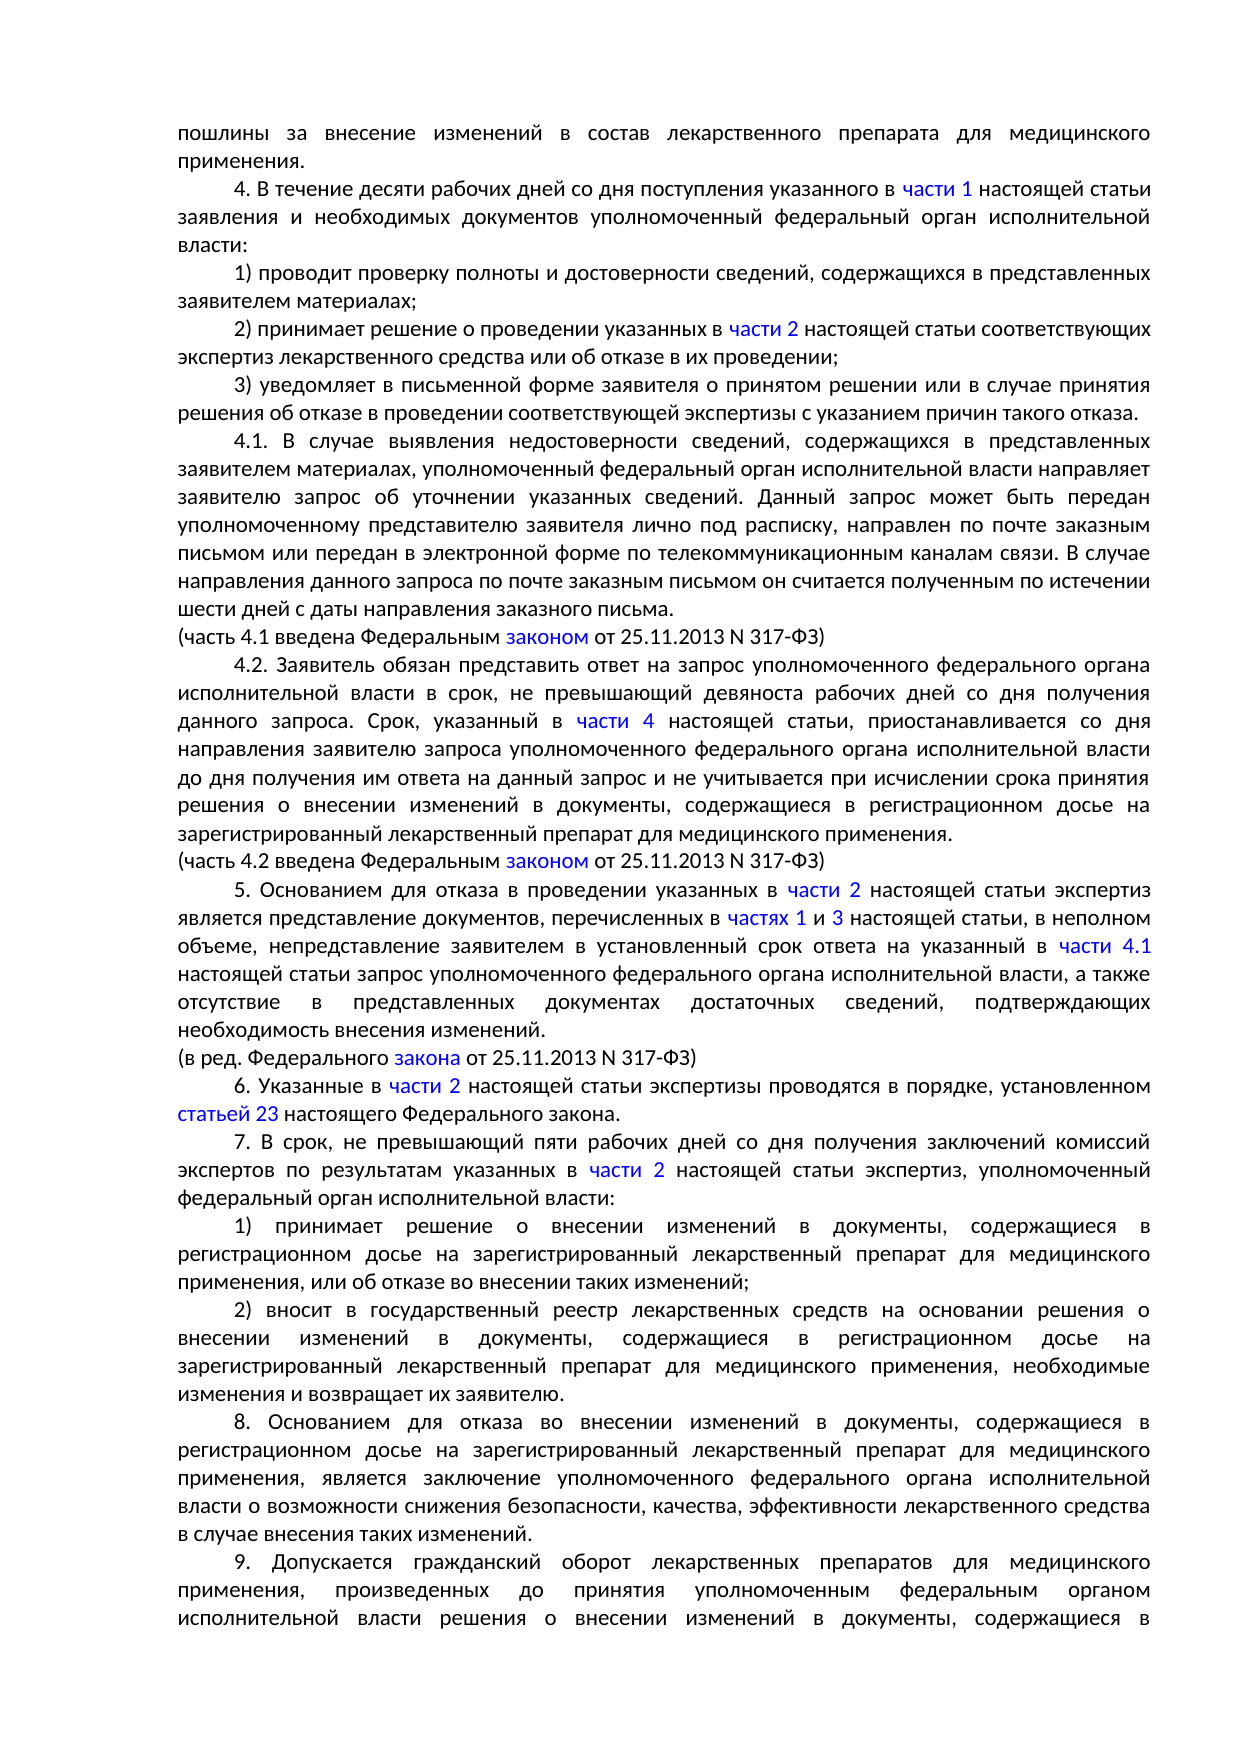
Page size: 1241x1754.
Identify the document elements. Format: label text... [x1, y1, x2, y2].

text 6. Указанные в части 2 настоящей статьи экспертизы проводятся в порядке, установленном статьей 23 настоящего Федерального закона. [177, 1071, 1152, 1127]
text 8. Основанием для отказа во внесении изменений в документы, содержащиеся в регистрационном досье на зарегистрированный лекарственный препарат для медицинского применения, является заключение уполномоченного федерального органа исполнительной власти о возможности снижения безопасности, качества, эффективности лекарственного средства в случае внесения таких изменений. [177, 1407, 1152, 1547]
text 4. В течение десяти рабочих дней со дня поступления указанного в части 1 настоящей статьи заявления и необходимых документов уполномоченный федеральный орган исполнительной власти: [177, 174, 1152, 258]
text 1) принимает решение о внесении изменений в документы, содержащиеся в регистрационном досье на зарегистрированный лекарственный препарат для медицинского применения, или об отказе во внесении таких изменений; [177, 1211, 1152, 1295]
text (в ред. Федерального закона от 25.11.2013 N 317-ФЗ) [177, 1043, 1152, 1071]
text 2) вносит в государственный реестр лекарственных средств на основании решения о внесении изменений в документы, содержащиеся в регистрационном досье на зарегистрированный лекарственный препарат для медицинского применения, необходимые изменения и возвращает их заявителю. [177, 1295, 1152, 1407]
text 1) проводит проверку полноты и достоверности сведений, содержащихся в представленных заявителем материалах; [177, 258, 1152, 314]
text 2) принимает решение о проведении указанных в части 2 настоящей статьи соответствующих экспертиз лекарственного средства или об отказе в их проведении; [177, 314, 1152, 370]
text 3) уведомляет в письменной форме заявителя о принятом решении или в случае принятия решения об отказе в проведении соответствующей экспертизы с указанием причин такого отказа. [177, 370, 1152, 426]
text (часть 4.2 введена Федеральным законом от 25.11.2013 N 317-ФЗ) [177, 847, 1152, 875]
text 5. Основанием для отказа в проведении указанных в части 2 настоящей статьи экспертиз является представление документов, перечисленных в частях 1 и 3 настоящей статьи, в неполном объеме, непредставление заявителем в установленный срок ответа на указанный в части 4.1 настоящей статьи запрос уполномоченного федерального органа исполнительной власти, а также отсутствие в представленных документах достаточных сведений, подтверждающих необходимость внесения изменений. [177, 875, 1152, 1043]
text (часть 4.1 введена Федеральным законом от 25.11.2013 N 317-ФЗ) [177, 622, 1152, 651]
text 4.1. В случае выявления недостоверности сведений, содержащихся в представленных заявителем материалах, уполномоченный федеральный орган исполнительной власти направляет заявителю запрос об уточнении указанных сведений. Данный запрос может быть передан уполномоченному представителю заявителя лично под расписку, направлен по почте заказным письмом или передан в электронной форме по телекоммуникационным каналам связи. В случае направления данного запроса по почте заказным письмом он считается полученным по истечении шести дней с даты направления заказного письма. [177, 426, 1152, 622]
text 7. В срок, не превышающий пяти рабочих дней со дня получения заключений комиссий экспертов по результатам указанных в части 2 настоящей статьи экспертиз, уполномоченный федеральный орган исполнительной власти: [177, 1127, 1152, 1211]
text 4.2. Заявитель обязан представить ответ на запрос уполномоченного федерального органа исполнительной власти в срок, не превышающий девяноста рабочих дней со дня получения данного запроса. Срок, указанный в части 4 настоящей статьи, приостанавливается со дня направления заявителю запроса уполномоченного федерального органа исполнительной власти до дня получения им ответа на данный запрос и не учитывается при исчислении срока принятия решения о внесении изменений в документы, содержащиеся в регистрационном досье на зарегистрированный лекарственный препарат для медицинского применения. [177, 651, 1152, 847]
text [177, 1547, 1152, 1631]
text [177, 118, 1152, 174]
